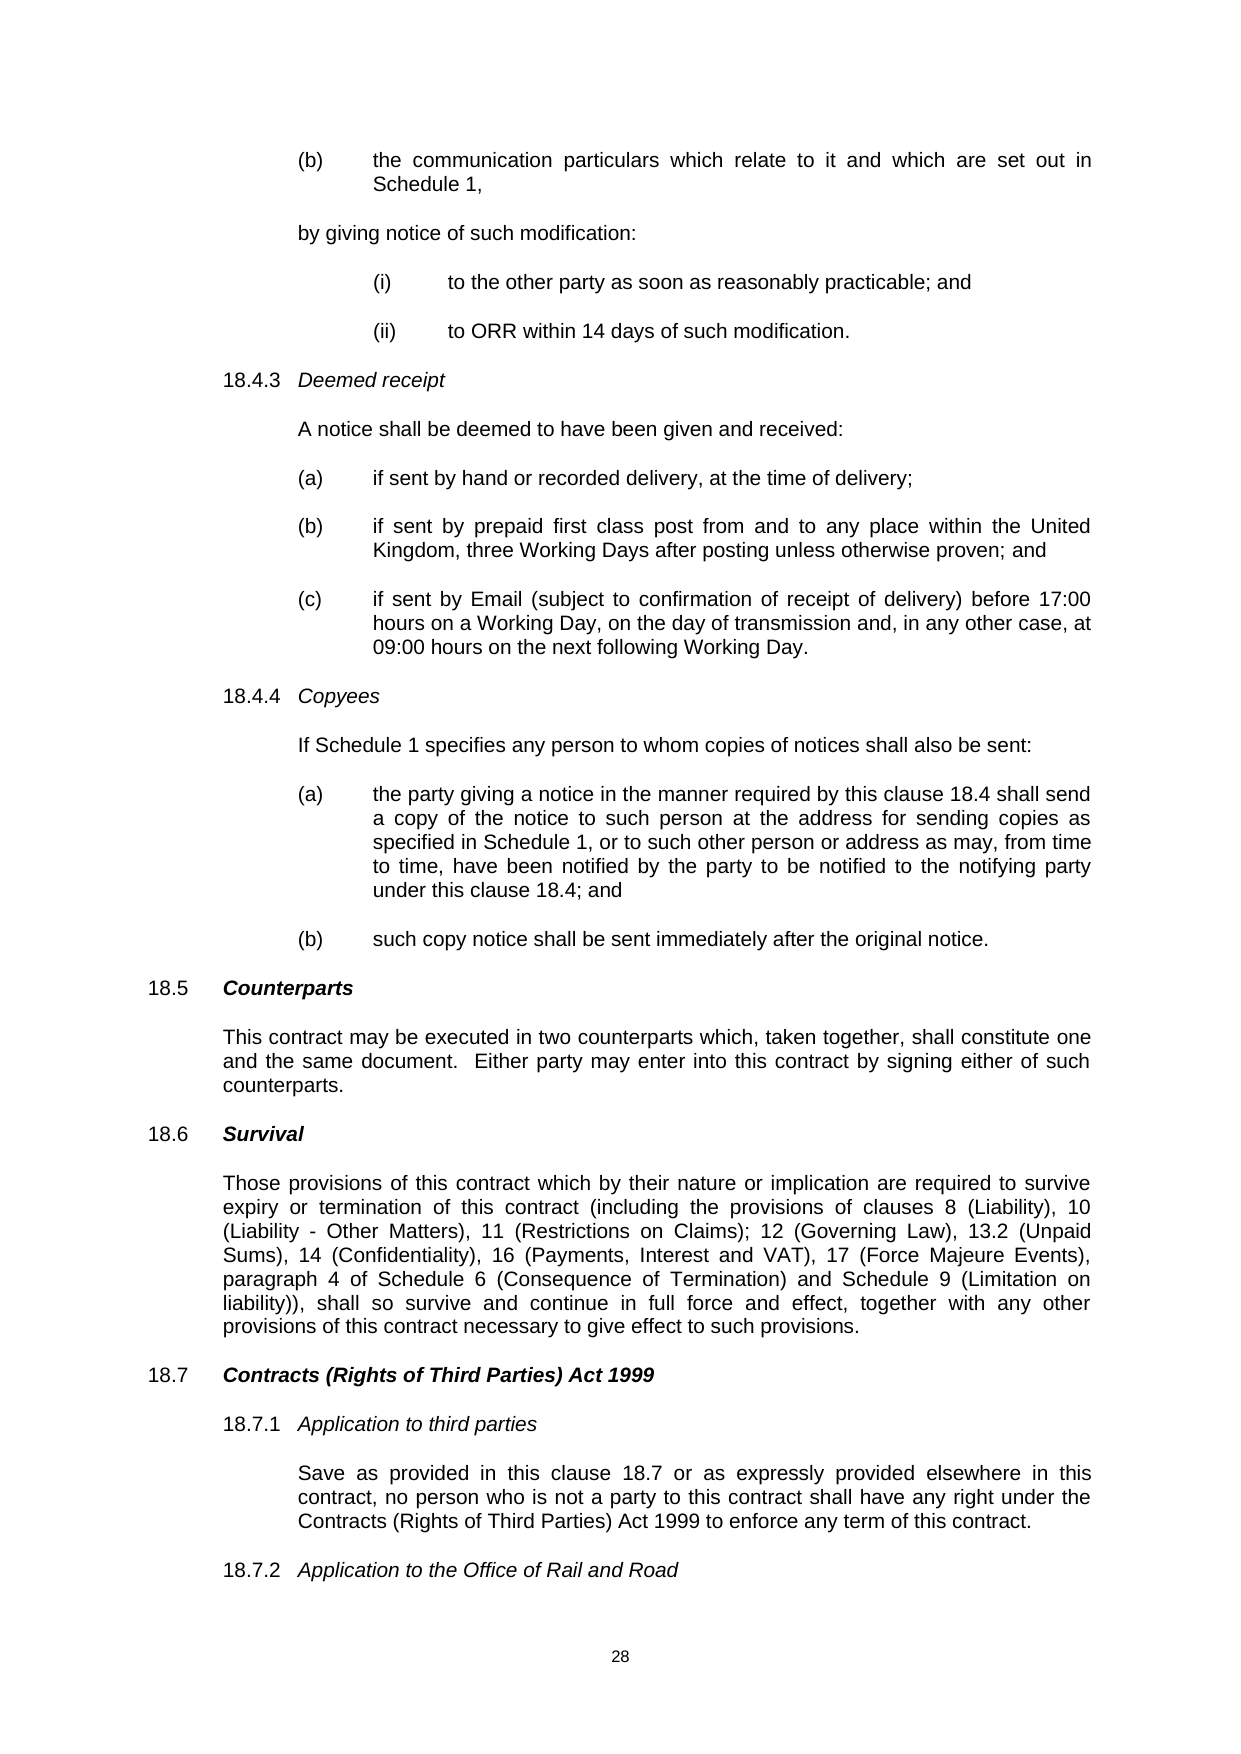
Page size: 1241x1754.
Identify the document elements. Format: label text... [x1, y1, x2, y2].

subtitle Contracts (Rights of Third Parties) Act 1999 [148, 1363, 1092, 1387]
subtitle the party giving a notice in the manner required by this clause 18.4 shall send a copy of the notice to such person at the address for sending copies as specified in Schedule 1, or to such other person or address as may, from time to time, have been notified by the party to be notified to the notifying party under this clause 18.4; and [298, 782, 1092, 902]
subtitle to the other party as soon as reasonably practicable; and [373, 269, 1092, 293]
subtitle the communication particulars which relate to it and which are set out in Schedule 1, [298, 148, 1092, 196]
text by giving notice of such modification: [298, 221, 1092, 244]
subtitle Survival [148, 1122, 1092, 1146]
subtitle Application to the Office of Rail and Road [223, 1558, 1092, 1582]
subtitle if sent by prepaid first class post from and to any place within the United Kingdom, three Working Days after posting unless otherwise proven; and [298, 514, 1092, 562]
subtitle Counterparts [148, 976, 1092, 1000]
text Those provisions of this contract which by their nature or implication are required to survive expiry or termination of this contract (including the provisions of clauses 8 (Liability), 10 (Liability - Other Matters), 11 (Restrictions on Claims); 12 (Governing Law), 13.2 (Unpaid Sums), 14 (Confidentiality), 16 (Payments, Interest and VAT), 17 (Force Majeure Events), paragraph 4 of Schedule 6 (Consequence of Termination) and Schedule 9 (Limitation on liability)), shall so survive and continue in full force and effect, together with any other provisions of this contract necessary to give effect to such provisions. [223, 1171, 1092, 1338]
text If Schedule 1 specifies any person to whom copies of notices shall also be sent: [298, 733, 1092, 757]
subtitle Deemed receipt [223, 367, 1092, 391]
subtitle to ORR within 14 days of such modification. [373, 318, 1092, 342]
text Save as provided in this clause 18.7 or as expressly provided elsewhere in this contract, no person who is not a party to this contract shall have any right under the Contracts (Rights of Third Parties) Act 1999 to enforce any term of this contract. [298, 1461, 1092, 1533]
text This contract may be executed in two counterparts which, taken together, shall constitute one and the same document. Either party may enter into this contract by signing either of such counterparts. [223, 1025, 1092, 1097]
subtitle Copyees [223, 684, 1092, 708]
text A notice shall be deemed to have been given and received: [298, 416, 1092, 440]
subtitle Application to third parties [223, 1412, 1092, 1436]
subtitle if sent by Email (subject to confirmation of receipt of delivery) before 17:00 hours on a Working Day, on the day of transmission and, in any other case, at 09:00 hours on the next following Working Day. [298, 587, 1092, 659]
subtitle if sent by hand or recorded delivery, at the time of delivery; [298, 465, 1092, 489]
subtitle such copy notice shall be sent immediately after the original notice. [298, 927, 1092, 951]
